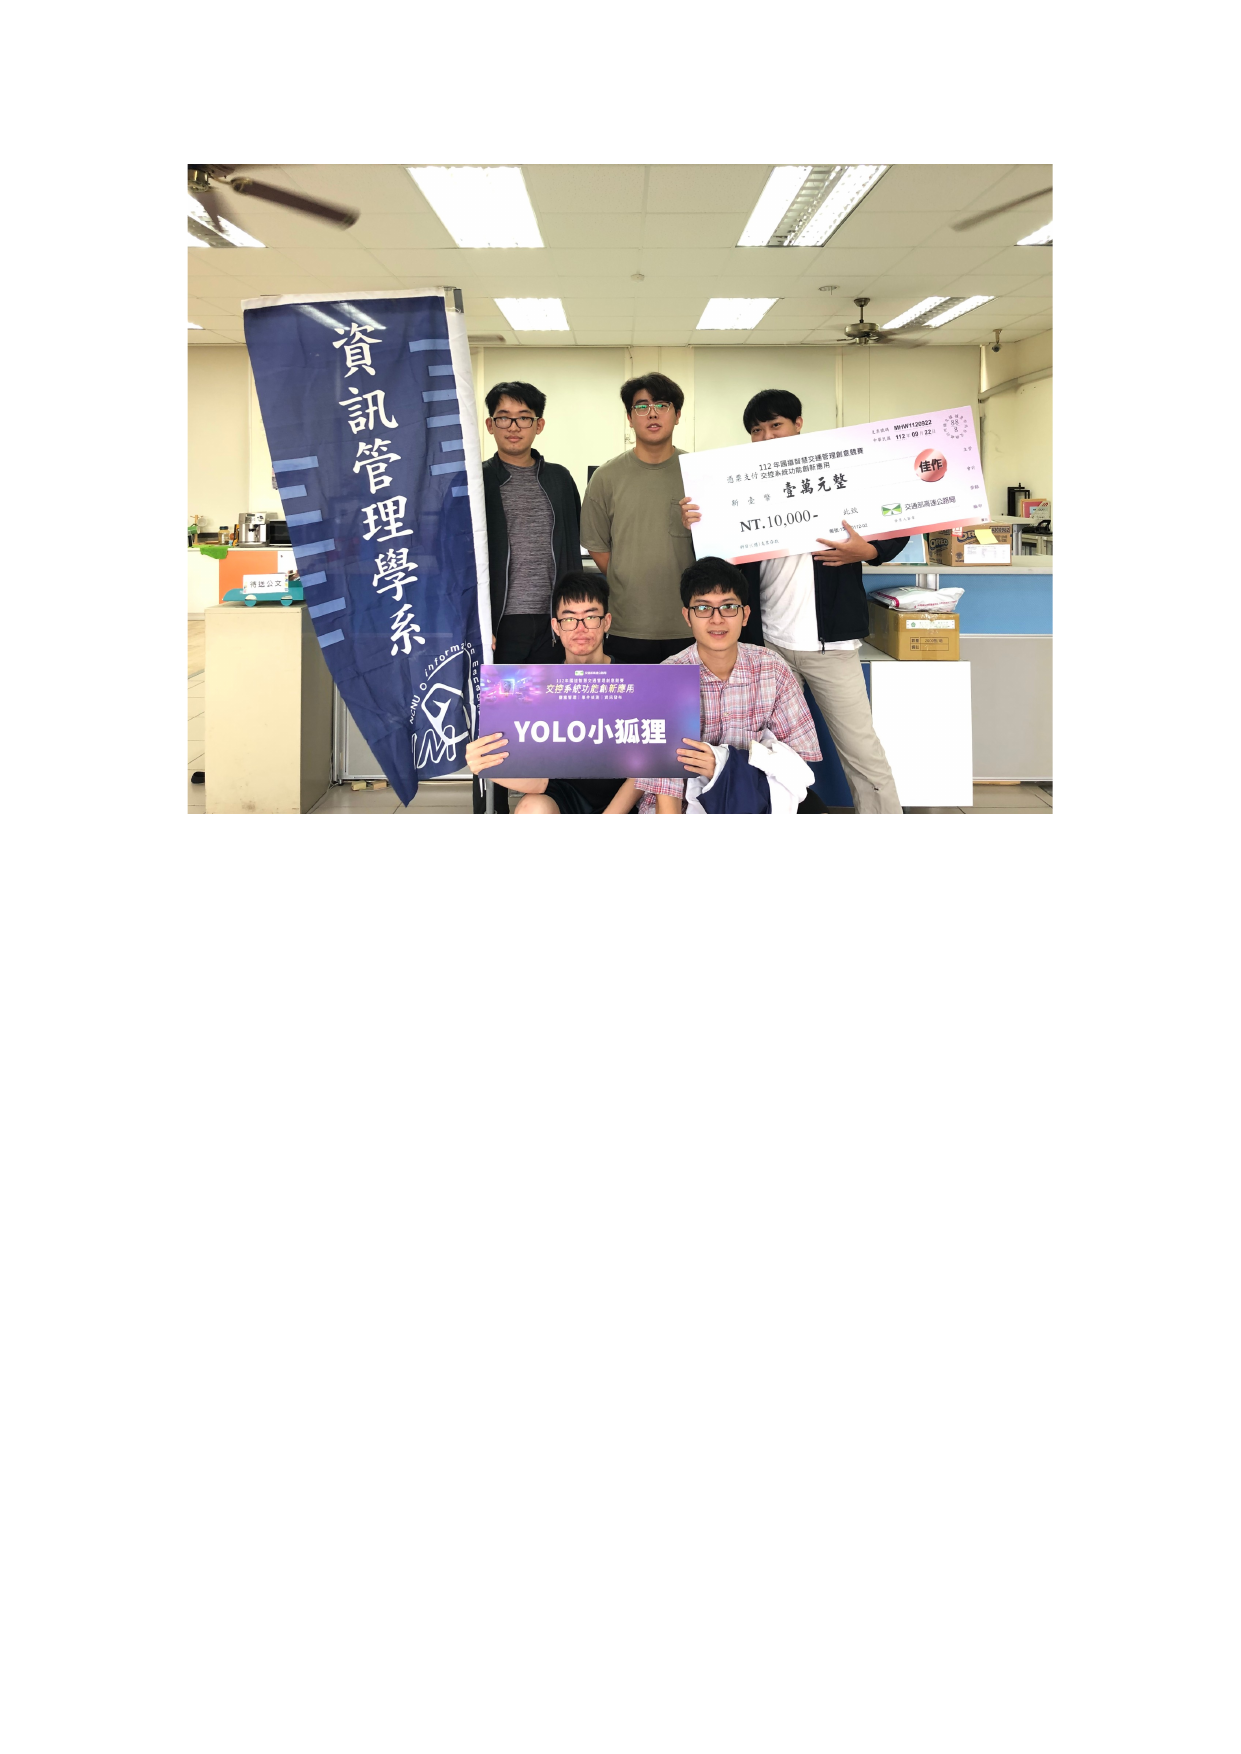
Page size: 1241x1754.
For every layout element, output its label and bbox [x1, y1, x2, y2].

picture [187, 164, 1053, 814]
